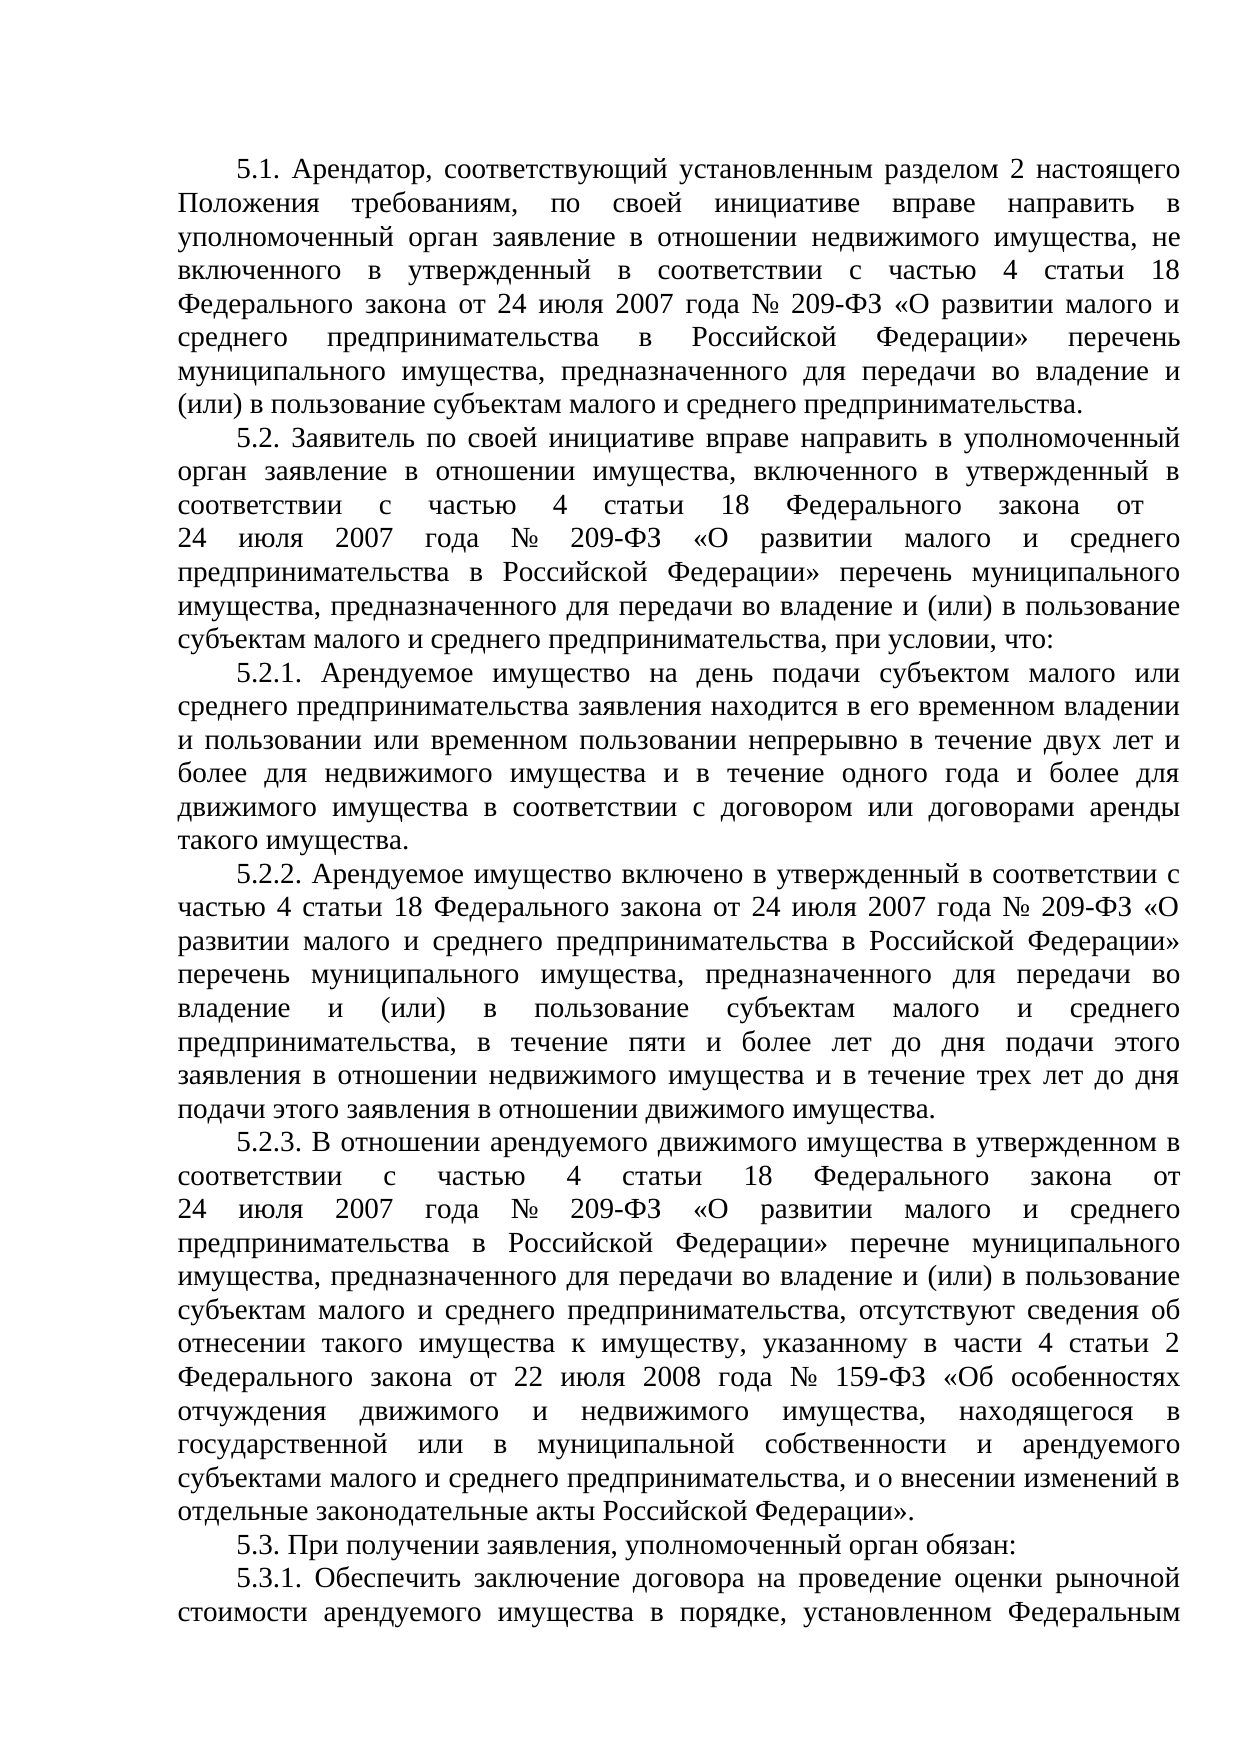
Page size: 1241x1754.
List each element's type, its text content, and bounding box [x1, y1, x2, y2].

text 5.3. При получении заявления, уполномоченный орган обязан: [177, 1527, 1181, 1560]
text 5.2. Заявитель по своей инициативе вправе направить в уполномоченный орган заявление в отношении имущества, включенного в утвержденный в соответствии с частью 4 статьи 18 Федерального закона от 24 июля 2007 года № 209-ФЗ «О развитии малого и среднего предпринимательства в Российской Федерации» перечень муниципального имущества, предназначенного для передачи во владение и (или) в пользование субъектам малого и среднего предпринимательства, при условии, что: [177, 420, 1181, 655]
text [177, 1560, 1181, 1627]
text 5.2.3. В отношении арендуемого движимого имущества в утвержденном в соответствии с частью 4 статьи 18 Федерального закона от 24 июля 2007 года № 209-ФЗ «О развитии малого и среднего предпринимательства в Российской Федерации» перечне муниципального имущества, предназначенного для передачи во владение и (или) в пользование субъектам малого и среднего предпринимательства, отсутствуют сведения об отнесении такого имущества к имуществу, указанному в части 4 статьи 2 Федерального закона от 22 июля 2008 года № 159-ФЗ «Об особенностях отчуждения движимого и недвижимого имущества, находящегося в государственной или в муниципальной собственности и арендуемого субъектами малого и среднего предпринимательства, и о внесении изменений в отдельные законодательные акты Российской Федерации». [177, 1124, 1181, 1527]
text 5.2.1. Арендуемое имущество на день подачи субъектом малого или среднего предпринимательства заявления находится в его временном владении и пользовании или временном пользовании непрерывно в течение двух лет и более для недвижимого имущества и в течение одного года и более для движимого имущества в соответствии с договором или договорами аренды такого имущества. [177, 655, 1181, 856]
text 5.2.2. Арендуемое имущество включено в утвержденный в соответствии с частью 4 статьи 18 Федерального закона от 24 июля 2007 года № 209-ФЗ «О развитии малого и среднего предпринимательства в Российской Федерации» перечень муниципального имущества, предназначенного для передачи во владение и (или) в пользование субъектам малого и среднего предпринимательства, в течение пяти и более лет до дня подачи этого заявления в отношении недвижимого имущества и в течение трех лет до дня подачи этого заявления в отношении движимого имущества. [177, 856, 1181, 1124]
text 5.1. Арендатор, соответствующий установленным разделом 2 настоящего Положения требованиям, по своей инициативе вправе направить в уполномоченный орган заявление в отношении недвижимого имущества, не включенного в утвержденный в соответствии с частью 4 статьи 18 Федерального закона от 24 июля 2007 года № 209-ФЗ «О развитии малого и среднего предпринимательства в Российской Федерации» перечень муниципального имущества, предназначенного для передачи во владение и (или) в пользование субъектам малого и среднего предпринимательства. [177, 152, 1181, 420]
